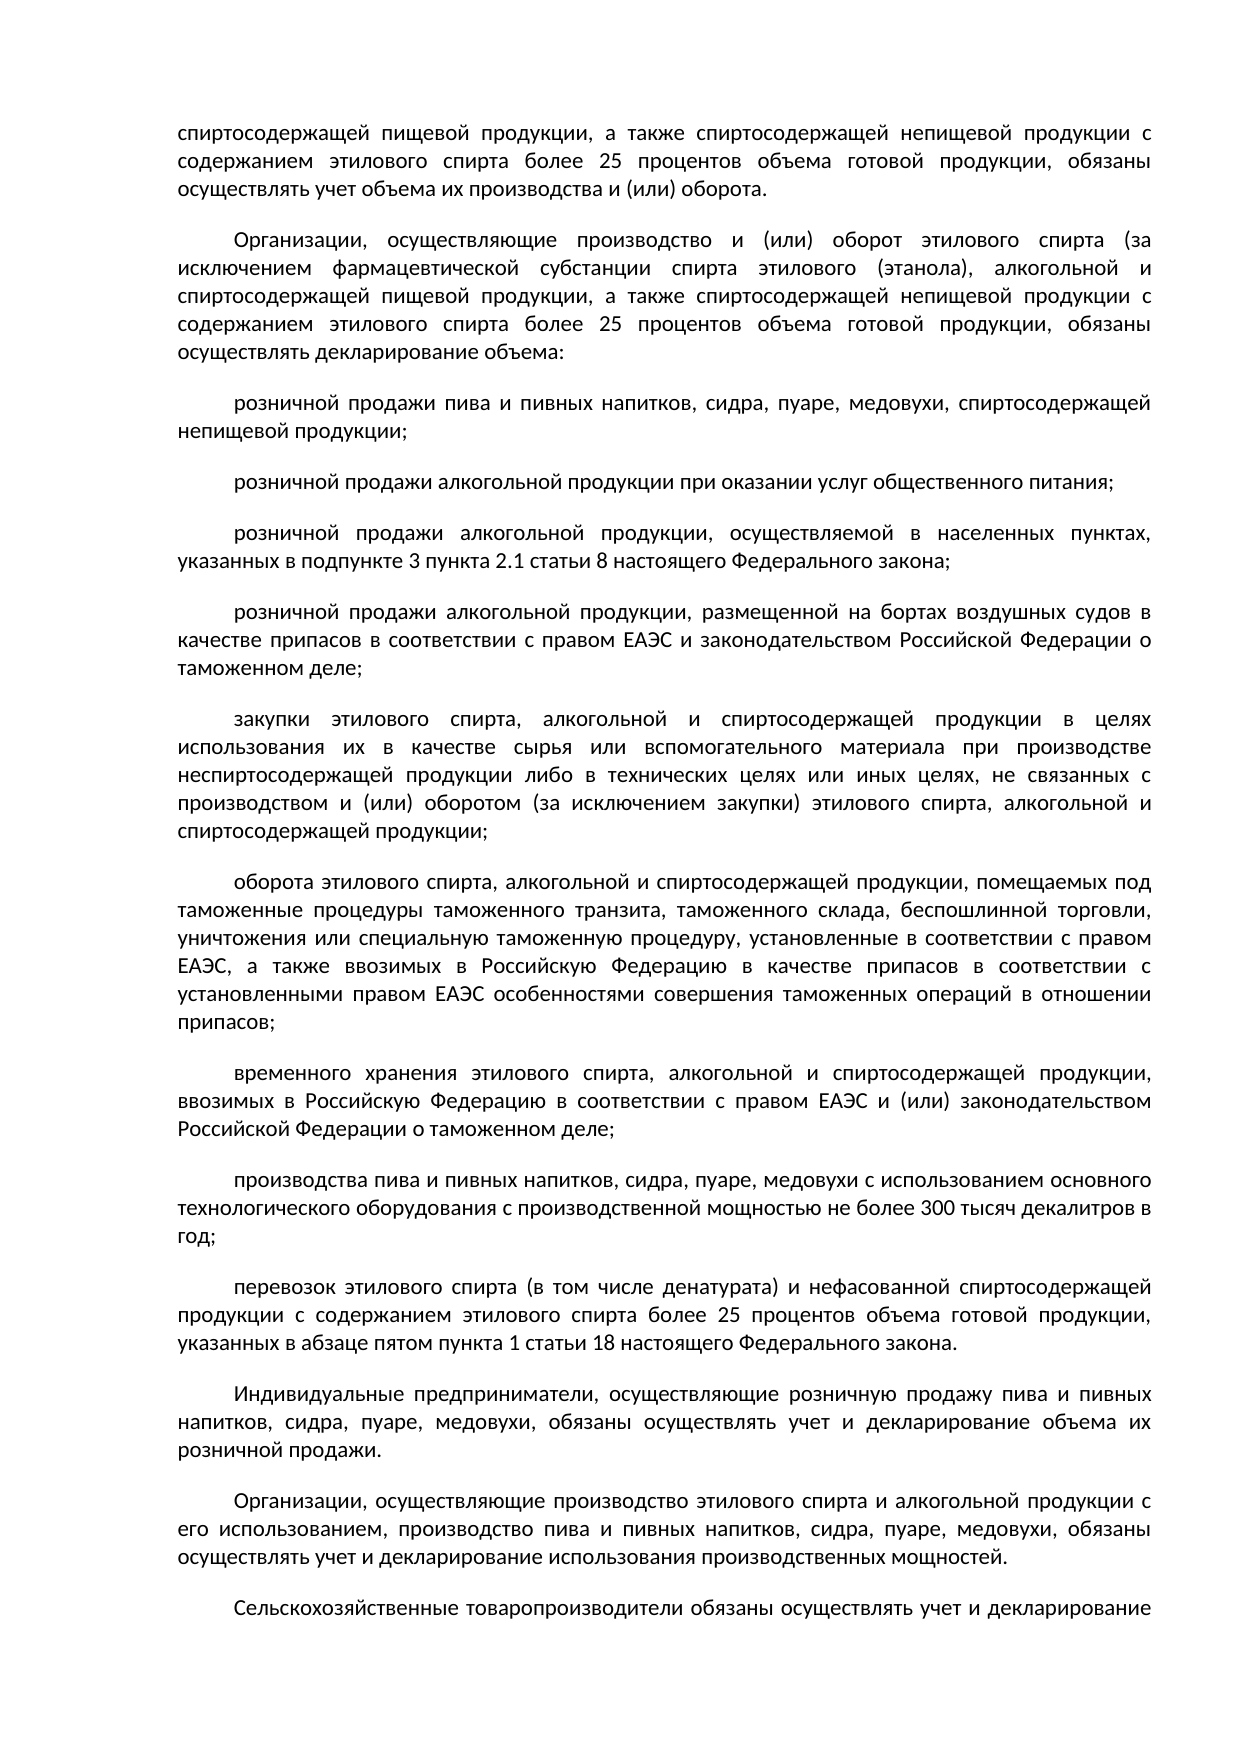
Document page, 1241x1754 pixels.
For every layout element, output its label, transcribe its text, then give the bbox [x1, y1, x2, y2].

text Индивидуальные предприниматели, осуществляющие розничную продажу пива и пивных напитков, сидра, пуаре, медовухи, обязаны осуществлять учет и декларирование объема их розничной продажи. [177, 1379, 1152, 1463]
text Организации, осуществляющие производство этилового спирта и алкогольной продукции с его использованием, производство пива и пивных напитков, сидра, пуаре, медовухи, обязаны осуществлять учет и декларирование использования производственных мощностей. [177, 1486, 1152, 1570]
text розничной продажи пива и пивных напитков, сидра, пуаре, медовухи, спиртосодержащей непищевой продукции; [177, 388, 1152, 444]
text Организации, осуществляющие производство и (или) оборот этилового спирта (за исключением фармацевтической субстанции спирта этилового (этанола), алкогольной и спиртосодержащей пищевой продукции, а также спиртосодержащей непищевой продукции с содержанием этилового спирта более 25 процентов объема готовой продукции, обязаны осуществлять декларирование объема: [177, 225, 1152, 365]
text розничной продажи алкогольной продукции при оказании услуг общественного питания; [177, 467, 1152, 495]
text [177, 1593, 1152, 1621]
text оборота этилового спирта, алкогольной и спиртосодержащей продукции, помещаемых под таможенные процедуры таможенного транзита, таможенного склада, беспошлинной торговли, уничтожения или специальную таможенную процедуру, установленные в соответствии с правом ЕАЭС, а также ввозимых в Российскую Федерацию в качестве припасов в соответствии с установленными правом ЕАЭС особенностями совершения таможенных операций в отношении припасов; [177, 867, 1152, 1035]
text временного хранения этилового спирта, алкогольной и спиртосодержащей продукции, ввозимых в Российскую Федерацию в соответствии с правом ЕАЭС и (или) законодательством Российской Федерации о таможенном деле; [177, 1058, 1152, 1142]
text розничной продажи алкогольной продукции, осуществляемой в населенных пунктах, указанных в подпункте 3 пункта 2.1 статьи 8 настоящего Федерального закона; [177, 518, 1152, 574]
text розничной продажи алкогольной продукции, размещенной на бортах воздушных судов в качестве припасов в соответствии с правом ЕАЭС и законодательством Российской Федерации о таможенном деле; [177, 597, 1152, 681]
text перевозок этилового спирта (в том числе денатурата) и нефасованной спиртосодержащей продукции с содержанием этилового спирта более 25 процентов объема готовой продукции, указанных в абзаце пятом пункта 1 статьи 18 настоящего Федерального закона. [177, 1272, 1152, 1356]
text закупки этилового спирта, алкогольной и спиртосодержащей продукции в целях использования их в качестве сырья или вспомогательного материала при производстве неспиртосодержащей продукции либо в технических целях или иных целях, не связанных с производством и (или) оборотом (за исключением закупки) этилового спирта, алкогольной и спиртосодержащей продукции; [177, 704, 1152, 844]
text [177, 118, 1152, 202]
text производства пива и пивных напитков, сидра, пуаре, медовухи с использованием основного технологического оборудования с производственной мощностью не более 300 тысяч декалитров в год; [177, 1165, 1152, 1249]
